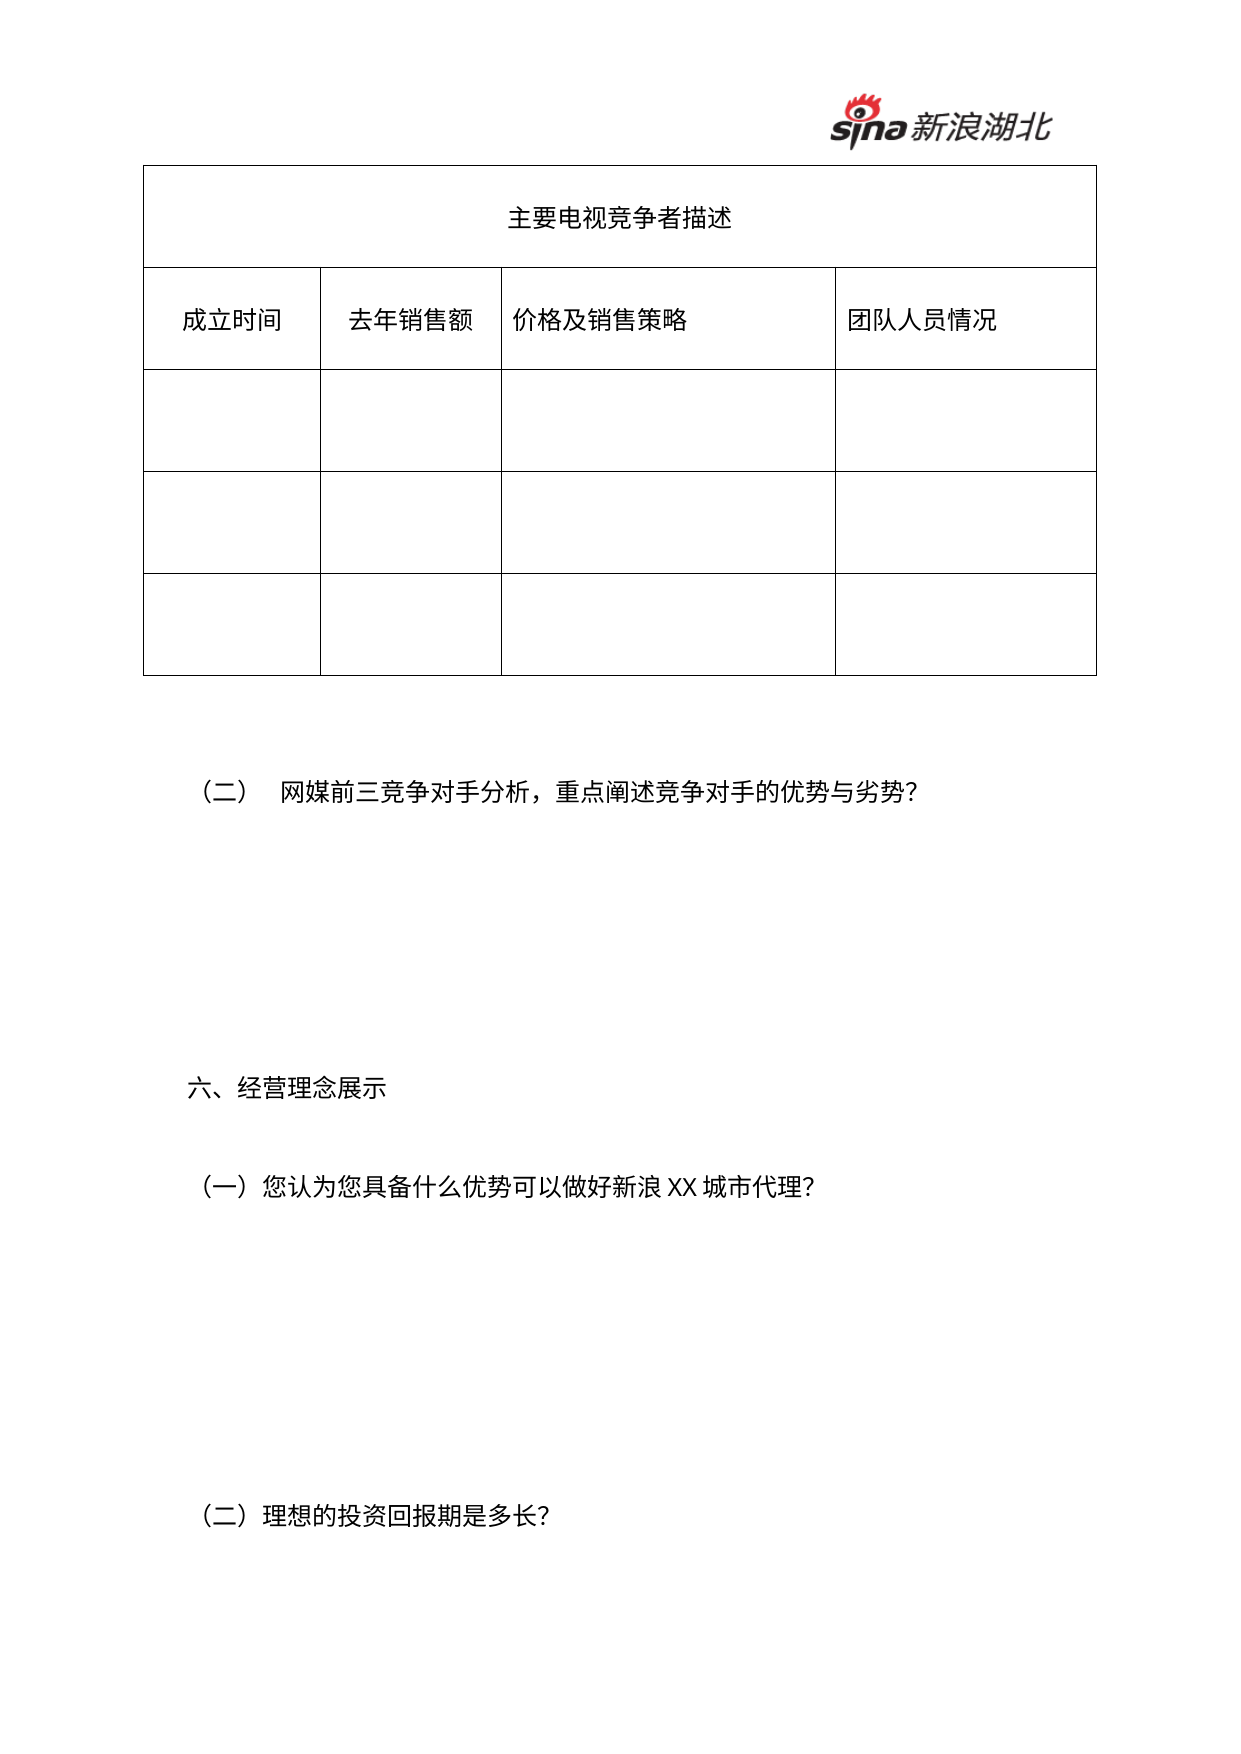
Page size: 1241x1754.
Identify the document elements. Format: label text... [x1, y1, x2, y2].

table_cell [836, 472, 1096, 573]
table_cell [502, 472, 835, 573]
table_cell [836, 574, 1096, 675]
text 六、经营理念展示 [187, 1054, 1053, 1119]
table_cell 成立时间 [144, 268, 320, 369]
text （一）您认为您具备什么优势可以做好新浪XX城市代理？ [187, 1153, 1053, 1218]
table_cell 团队人员情况 [836, 268, 1096, 369]
table_cell [321, 574, 501, 675]
table_cell [144, 370, 320, 471]
table_cell 去年销售额 [321, 268, 501, 369]
table_cell [502, 370, 835, 471]
table_cell [836, 370, 1096, 471]
table_cell [144, 472, 320, 573]
table_cell 主要电视竞争者描述 [144, 166, 1096, 267]
text （二）理想的投资回报期是多长？ [187, 1482, 1053, 1547]
table_cell [144, 574, 320, 675]
table_cell [321, 472, 501, 573]
table_cell 价格及销售策略 [502, 268, 835, 369]
picture [830, 88, 1053, 156]
table_cell [502, 574, 835, 675]
table_cell [321, 370, 501, 471]
list 网媒前三竞争对手分析，重点阐述竞争对手的优势与劣势？ [187, 758, 1053, 823]
